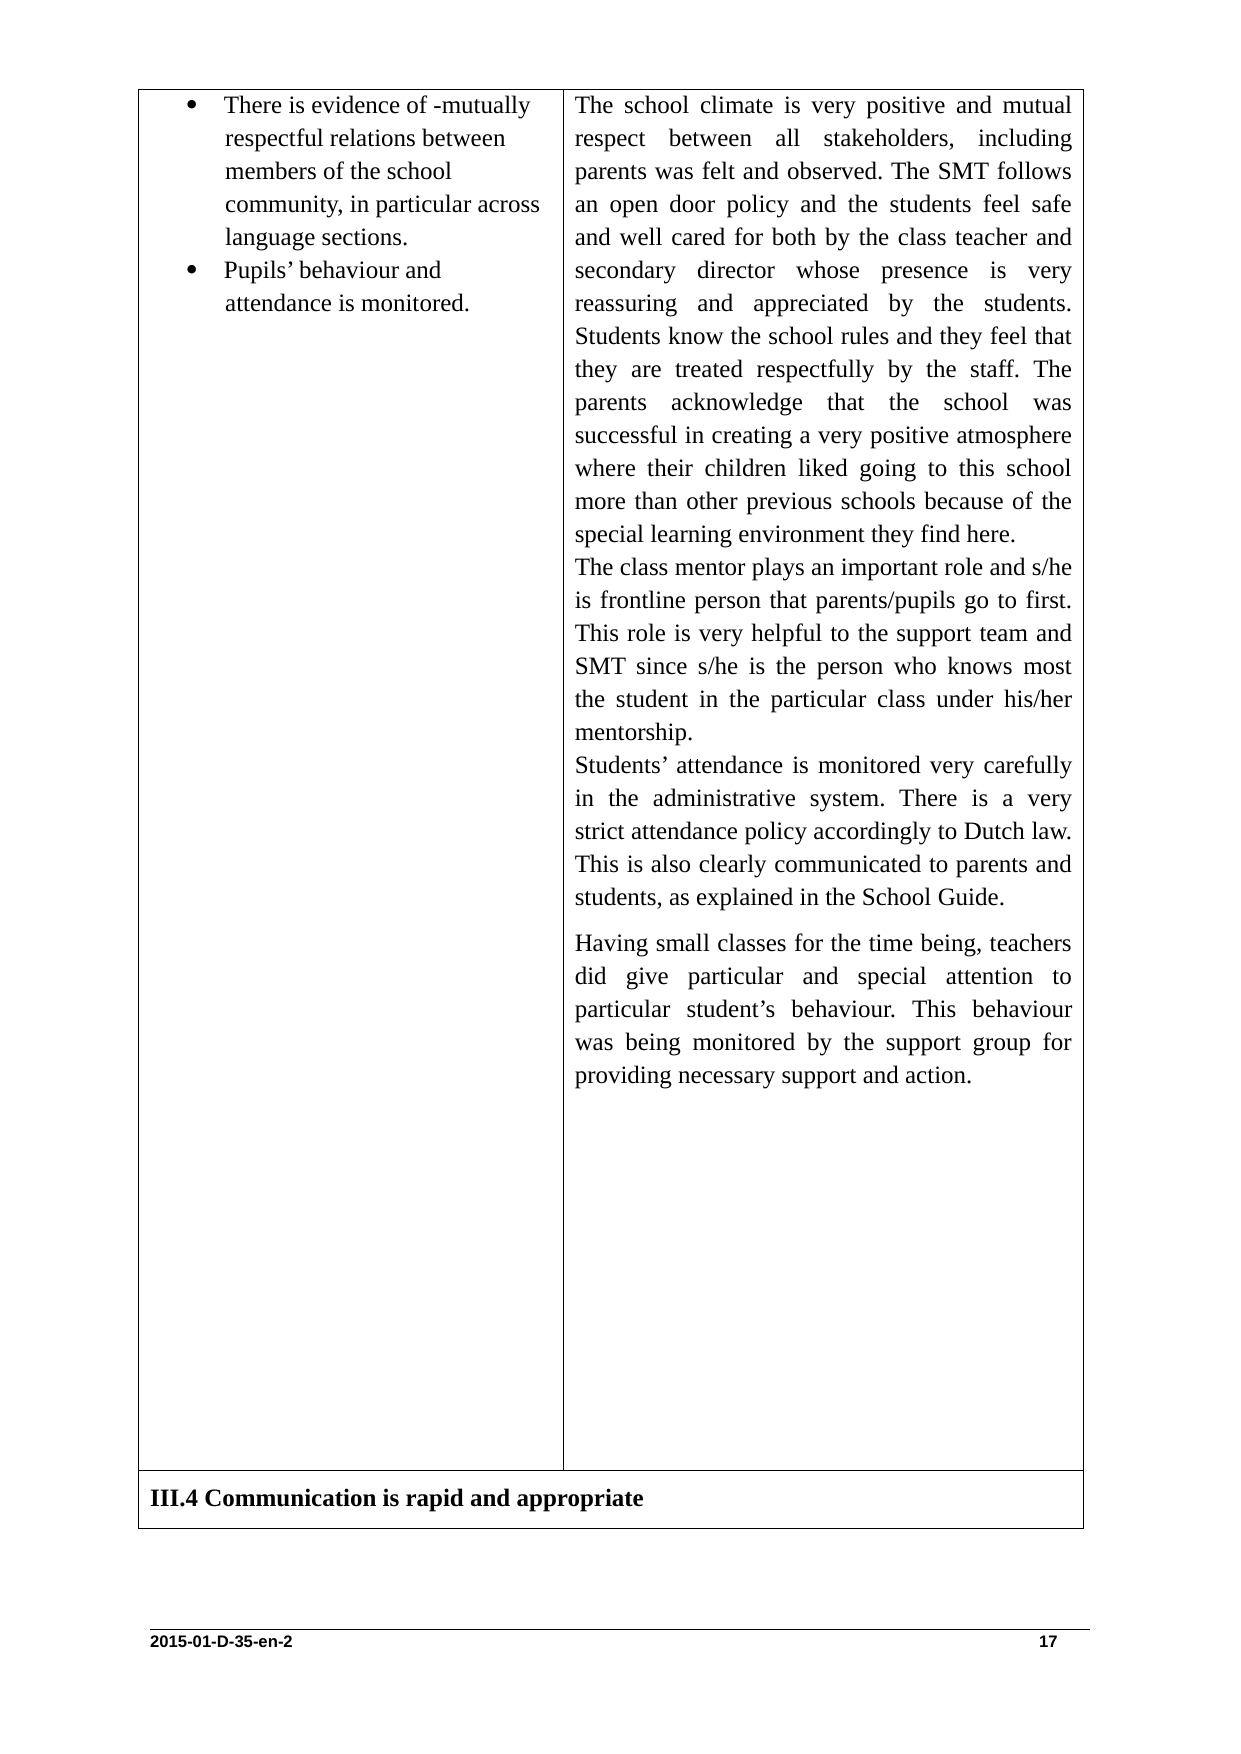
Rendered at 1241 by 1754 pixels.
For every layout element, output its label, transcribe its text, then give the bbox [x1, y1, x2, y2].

table_cell There is evidence of -mutually respectful relations between members of the school community, in particular across language sections. Pupils’ behaviour and attendance is monitored. [139, 90, 563, 1469]
table_cell III.4 Communication is rapid and appropriate [139, 1471, 1083, 1528]
table_cell The school climate is very positive and mutual respect between all stakeholders, including parents was felt and observed. The SMT follows an open door policy and the students feel safe and well cared for both by the class teacher and secondary director whose presence is very reassuring and appreciated by the students. Students know the school rules and they feel that they are treated respectfully by the staff. The parents acknowledge that the school was successful in creating a very positive atmosphere where their children liked going to this school more than other previous schools because of the special learning environment they find here. The class mentor plays an important role and s/he is frontline person that parents/pupils go to first. This role is very helpful to the support team and SMT since s/he is the person who knows most the student in the particular class under his/her mentorship. Students’ attendance is monitored very carefully in the administrative system. There is a very strict attendance policy accordingly to Dutch law. This is also clearly communicated to parents and students, as explained in the School Guide. Having small classes for the time being, teachers did give particular and special attention to particular student’s behaviour. This behaviour was being monitored by the support group for providing necessary support and action. [564, 90, 1083, 1469]
